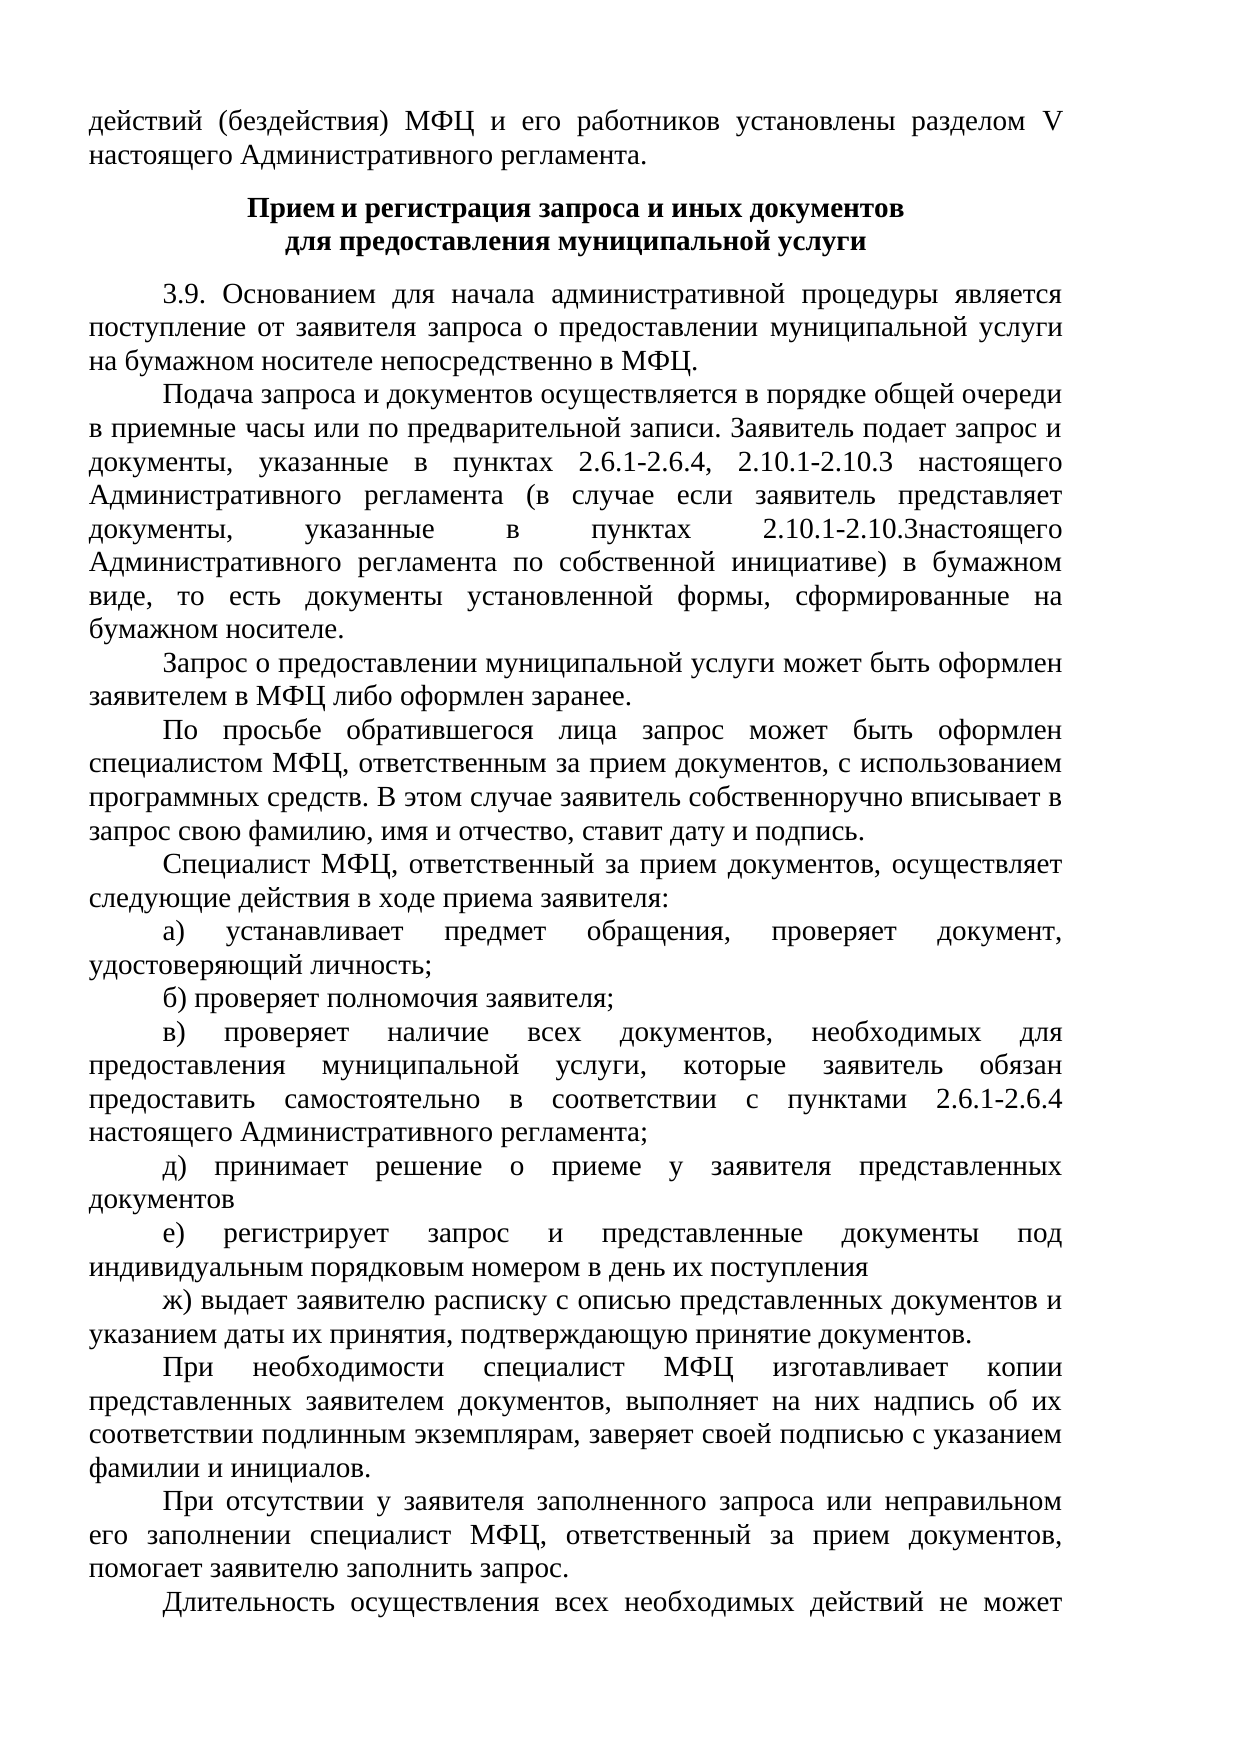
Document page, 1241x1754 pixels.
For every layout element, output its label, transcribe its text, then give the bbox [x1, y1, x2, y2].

text д) принимает решение о приеме у заявителя представленных документов [88, 1148, 1063, 1215]
text Специалист МФЦ, ответственный за прием документов, осуществляет следующие действия в ходе приема заявителя: [88, 846, 1063, 913]
text Запрос о предоставлении муниципальной услуги может быть оформлен заявителем в МФЦ либо оформлен заранее. [88, 645, 1063, 712]
text При необходимости специалист МФЦ изготавливает копии представленных заявителем документов, выполняет на них надпись об их соответствии подлинным экземплярам, заверяет своей подписью с указанием фамилии и инициалов. [88, 1349, 1063, 1483]
text Подача запроса и документов осуществляется в порядке общей очереди в приемные часы или по предварительной записи. Заявитель подает запрос и документы, указанные в пунктах 2.6.1-2.6.4, 2.10.1-2.10.3 настоящего Административного регламента (в случае если заявитель представляет документы, указанные в пунктах 2.10.1-2.10.3настоящего Административного регламента по собственной инициативе) в бумажном виде, то есть документы установленной формы, сформированные на бумажном носителе. [88, 377, 1063, 645]
text Прием и регистрация запроса и иных документов [88, 190, 1063, 223]
text При отсутствии у заявителя заполненного запроса или неправильном его заполнении специалист МФЦ, ответственный за прием документов, помогает заявителю заполнить запрос. [88, 1483, 1063, 1584]
text а) устанавливает предмет обращения, проверяет документ, удостоверяющий личность; [88, 913, 1063, 980]
text для предоставления муниципальной услуги [88, 223, 1063, 257]
text ж) выдает заявителю расписку с описью представленных документов и указанием даты их принятия, подтверждающую принятие документов. [88, 1282, 1063, 1349]
text По просьбе обратившегося лица запрос может быть оформлен специалистом МФЦ, ответственным за прием документов, с использованием программных средств. В этом случае заявитель собственноручно вписывает в запрос свою фамилию, имя и отчество, ставит дату и подпись. [88, 712, 1063, 846]
text е) регистрирует запрос и представленные документы под индивидуальным порядковым номером в день их поступления [88, 1215, 1063, 1282]
text в) проверяет наличие всех документов, необходимых для предоставления муниципальной услуги, которые заявитель обязан предоставить самостоятельно в соответствии с пунктами 2.6.1-2.6.4 настоящего Административного регламента; [88, 1014, 1063, 1148]
text 3.9. Основанием для начала административной процедуры является поступление от заявителя запроса о предоставлении муниципальной услуги на бумажном носителе непосредственно в МФЦ. [88, 276, 1063, 377]
text б) проверяет полномочия заявителя; [88, 980, 1063, 1014]
text Длительность осуществления всех необходимых действий не может превышать 15 минут. [88, 1584, 1063, 1618]
